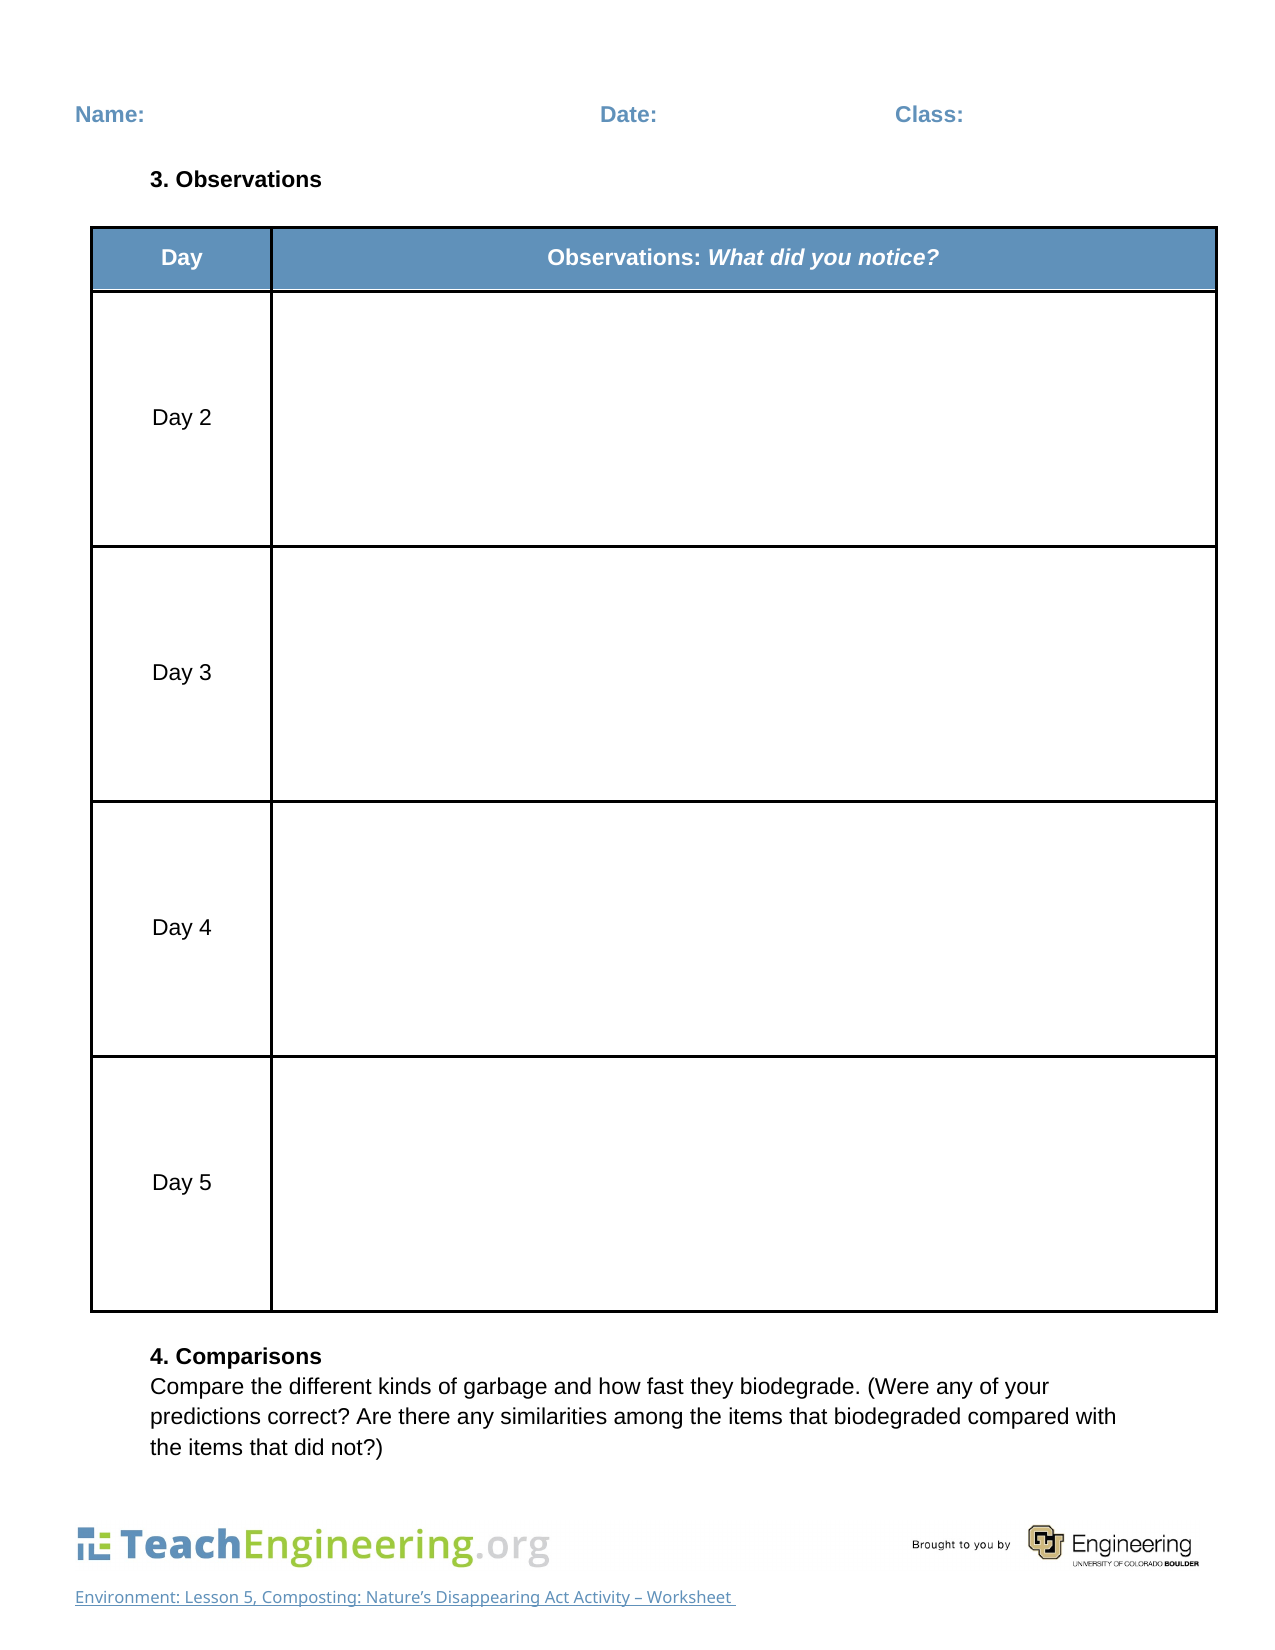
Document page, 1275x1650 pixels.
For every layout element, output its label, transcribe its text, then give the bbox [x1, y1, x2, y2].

text 3. Observations [150, 166, 1125, 192]
table_cell Day 5 [93, 1058, 270, 1309]
table_cell [273, 548, 1215, 799]
text 4. Comparisons [150, 1343, 1125, 1369]
table_header Day [93, 229, 270, 289]
table_cell [273, 803, 1215, 1054]
table_cell Day 2 [93, 293, 270, 544]
table_cell Day 4 [93, 803, 270, 1054]
text Compare the different kinds of garbage and how fast they biodegrade. (Were any of your predictions correct? Are there any similarities among the items that biodegraded compared with the items that did not?) [150, 1373, 1125, 1460]
picture [75, 1520, 1200, 1571]
table_cell Day 3 [93, 548, 270, 799]
table_cell [273, 293, 1215, 544]
table_cell [273, 1058, 1215, 1309]
table_header Observations: What did you notice? [273, 229, 1215, 289]
